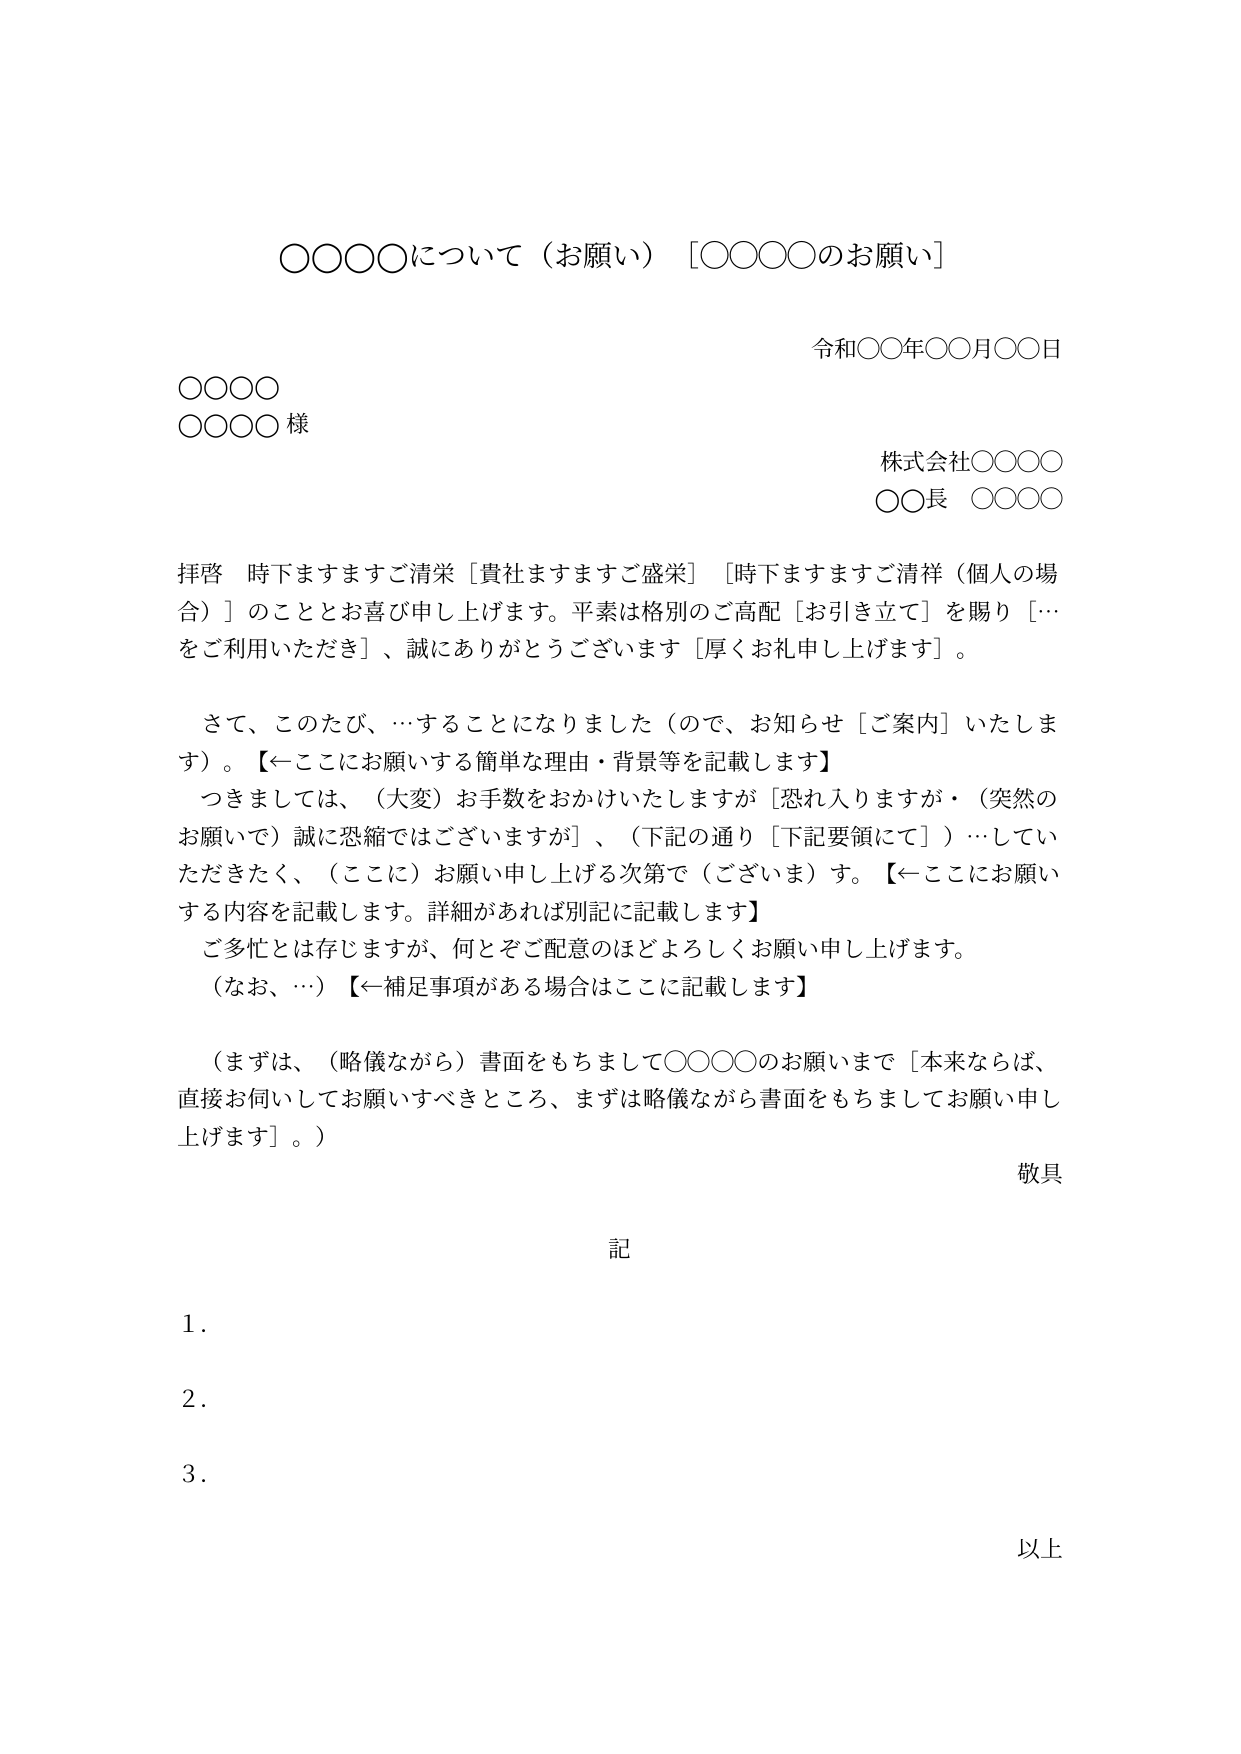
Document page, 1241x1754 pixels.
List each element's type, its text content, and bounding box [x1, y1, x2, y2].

text 会社◯◯◯◯ [177, 442, 1063, 479]
text （まずは、（略儀ながら）書面をもちまして◯◯◯◯のお願いまで［本来ならば、直接お伺いしてお願いすべきところ、まずは略儀ながら書面をもちましてお願い申し上げます］。） [177, 1042, 1063, 1154]
text つきましては、（大変）お手数をおかけいたしますが［恐れ入りますが・（突然のお願いで）誠に恐縮ではございますが］、（下記の通り［下記要領にて］）…していただきたく、（ここに）お願い申し上げる次第で（ございま）す。【←ここにお願いする内容を記載します。詳細があれば別記に記載します】 [177, 779, 1063, 929]
text 記 [177, 1229, 1063, 1267]
text さて、このたび、…することになりました（ので、お知らせ［ご案内］いたします）。【←ここにお願いする簡単な理由・背景等を記載します】 [177, 704, 1063, 779]
text 拝啓 時下ますますご清栄［貴社ますますご盛栄］［時下ますますご清祥（個人の場合）］のこととお喜び申し上げます。平素は格別のご高配［お引き立て］を賜り［…をご利用いただき］、誠にありがとうございます［厚くお礼申し上げます］。 [177, 554, 1063, 667]
text ◯◯長 ◯◯◯◯ [177, 479, 1063, 517]
text ２． [177, 1379, 1063, 1417]
text ご多忙とは存じますが、何とぞご配意のほどよろしくお願い申し上げます。 [177, 929, 1063, 967]
text ３． [177, 1454, 1063, 1492]
text １． [177, 1304, 1063, 1342]
text ◯◯◯◯ [177, 367, 1063, 404]
text （なお、…）【←補足事項がある場合はここに記載します】 [177, 967, 1063, 1004]
text ◯◯◯◯ 様 [177, 404, 1063, 442]
text 令和◯◯年◯◯月◯◯日 [177, 329, 1063, 367]
text ◯◯◯◯について（お願い）［◯◯◯◯のお願い］ [177, 217, 1063, 292]
text 敬具 [177, 1154, 1063, 1192]
